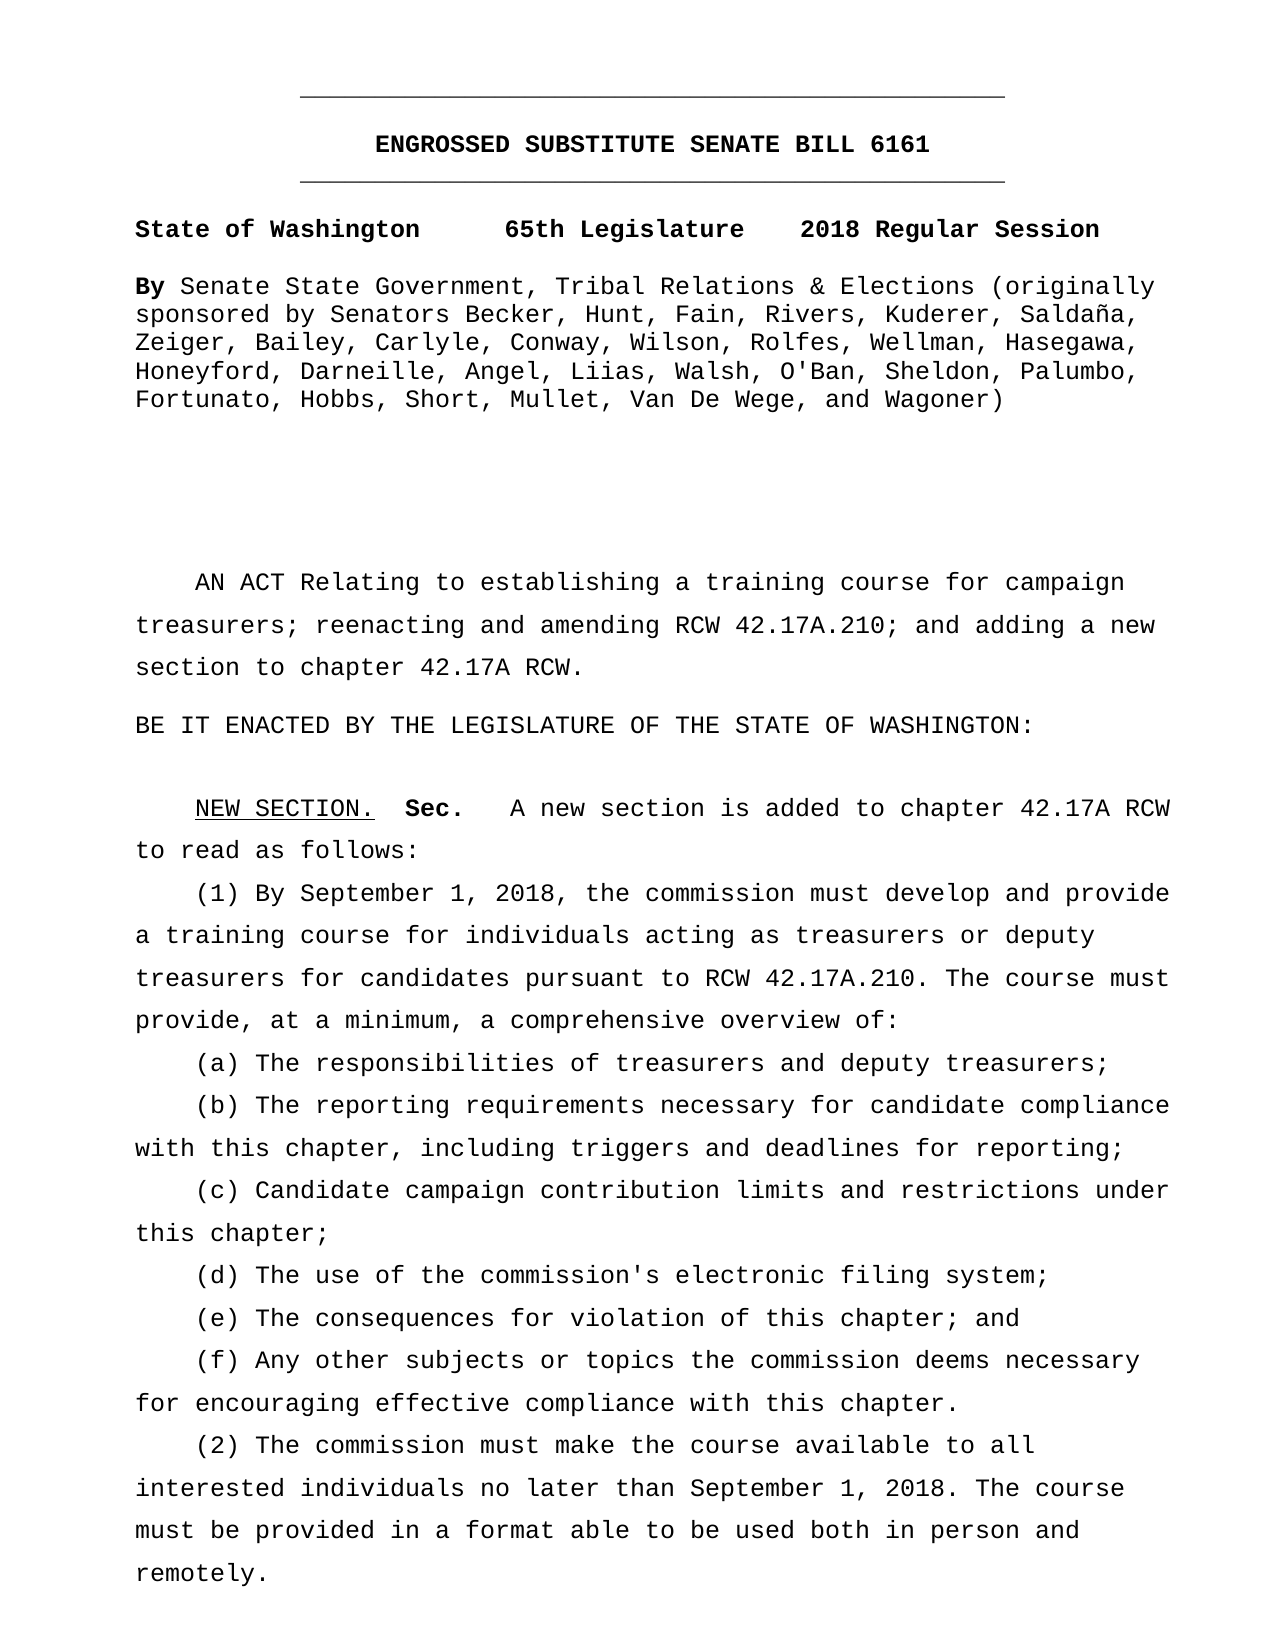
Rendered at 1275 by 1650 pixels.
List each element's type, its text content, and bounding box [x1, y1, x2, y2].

text By Senate State Government, Tribal Relations & Elections (originally sponsored by Senators Becker, Hunt, Fain, Rivers, Kuderer, Saldaña, Zeiger, Bailey, Carlyle, Conway, Wilson, Rolfes, Wellman, Hasegawa, Honeyford, Darneille, Angel, Liias, Walsh, O'Ban, Sheldon, Palumbo, Fortunato, Hobbs, Short, Mullet, Van De Wege, and Wagoner) [135, 273, 1170, 415]
text (d) The use of the commission's electronic filing system; [135, 1250, 1170, 1292]
text _______________________________________________ [135, 75, 1170, 103]
text (e) The consequences for violation of this chapter; and [135, 1292, 1170, 1335]
text BE IT ENACTED BY THE LEGISLATURE OF THE STATE OF WASHINGTON: [135, 712, 1170, 741]
text AN ACT Relating to establishing a training course for campaign treasurers; reenacting and amending RCW 42.17A.210; and adding a new section to chapter 42.17A RCW. [135, 557, 1170, 684]
text NEW SECTION. Sec. A new section is added to chapter 42.17A RCW to read as follows: [135, 782, 1170, 867]
text State of Washington 65th Legislature 2018 Regular Session [135, 217, 1170, 245]
text (c) Candidate campaign contribution limits and restrictions under this chapter; [135, 1165, 1170, 1250]
text (f) Any other subjects or topics the commission deems necessary for encouraging effective compliance with this chapter. [135, 1335, 1170, 1420]
text (a) The responsibilities of treasurers and deputy treasurers; [135, 1037, 1170, 1080]
text (1) By September 1, 2018, the commission must develop and provide a training course for individuals acting as treasurers or deputy treasurers for candidates pursuant to RCW 42.17A.210. The course must provide, at a minimum, a comprehensive overview of: [135, 867, 1170, 1037]
text (2) The commission must make the course available to all interested individuals no later than September 1, 2018. The course must be provided in a format able to be used both in person and remotely. [135, 1420, 1170, 1590]
text (b) The reporting requirements necessary for candidate compliance with this chapter, including triggers and deadlines for reporting; [135, 1080, 1170, 1165]
text _______________________________________________ [135, 160, 1170, 188]
text ENGROSSED SUBSTITUTE SENATE BILL 6161 [135, 132, 1170, 160]
